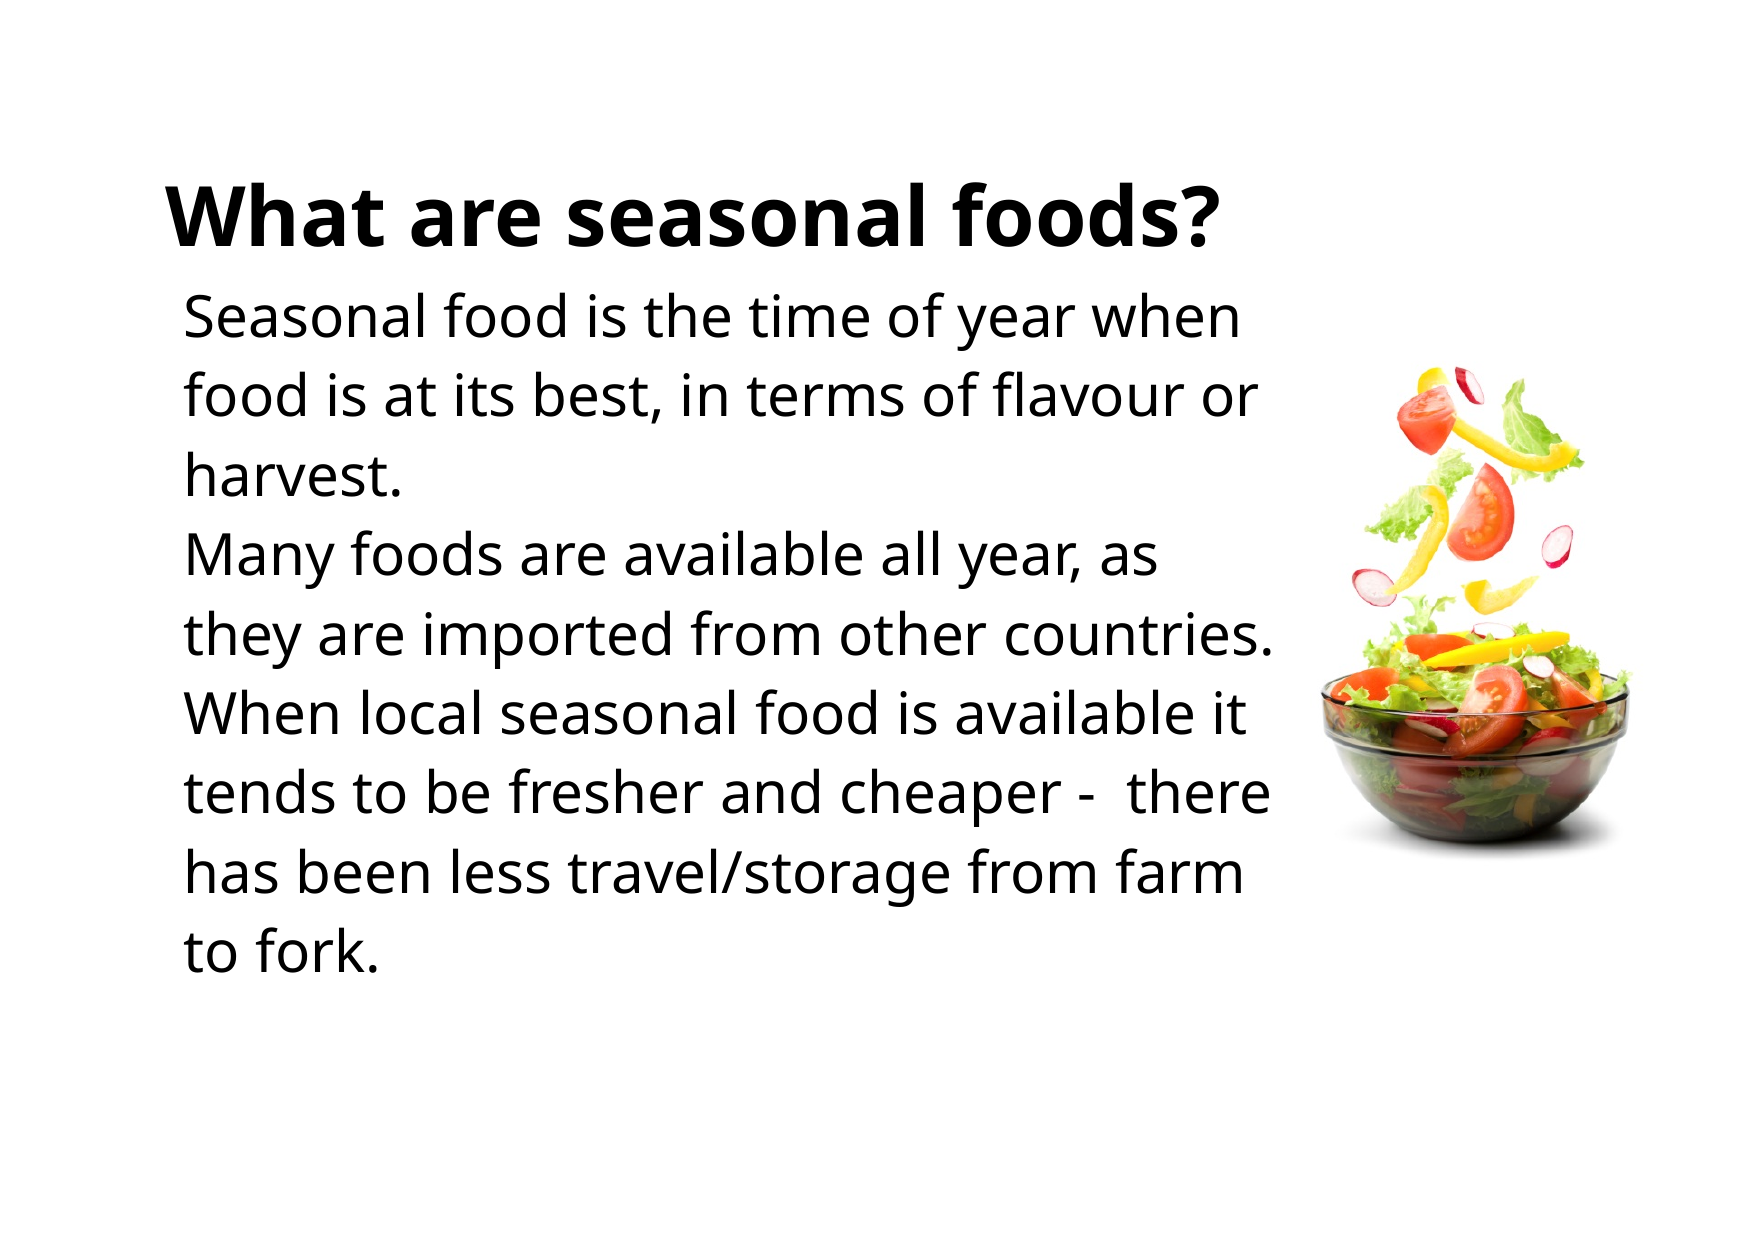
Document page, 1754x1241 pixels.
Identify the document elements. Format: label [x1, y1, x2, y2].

picture [1295, 347, 1655, 868]
